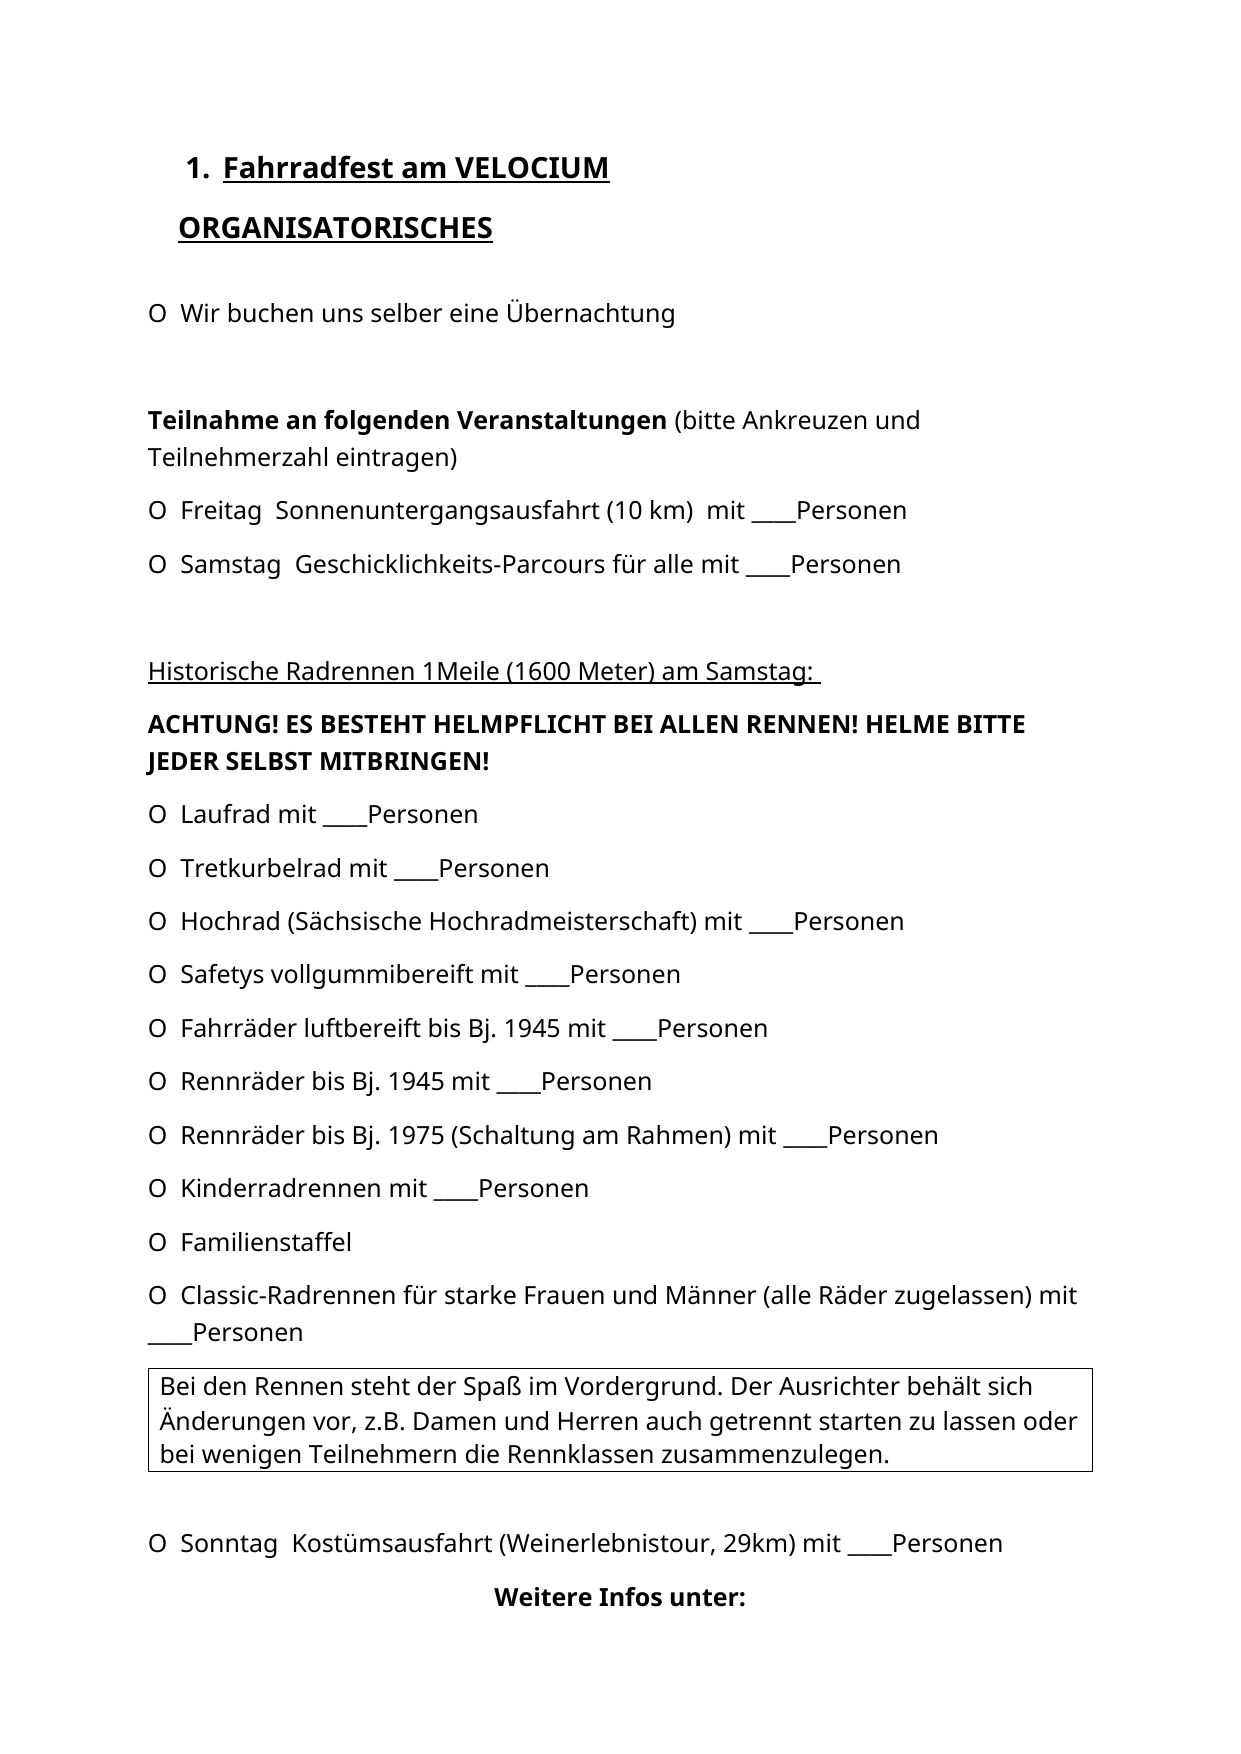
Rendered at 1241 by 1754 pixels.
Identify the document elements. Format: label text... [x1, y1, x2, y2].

text O Samstag Geschicklichkeits-Parcours für alle mit ____Personen [148, 546, 1093, 580]
text O Laufrad mit ____Personen [148, 797, 1093, 831]
text O Wir buchen uns selber eine Übernachtung [148, 296, 1093, 330]
text O Kinderradrennen mit ____Personen [148, 1171, 1093, 1205]
text O Freitag Sonnenuntergangsausfahrt (10 km) mit ____Personen [148, 493, 1093, 527]
text O Rennräder bis Bj. 1975 (Schaltung am Rahmen) mit ____Personen [148, 1117, 1093, 1152]
text O Classic-Radrennen für starke Frauen und Männer (alle Räder zugelassen) mit ____Personen [148, 1278, 1093, 1349]
table_header Bei den Rennen steht der Spaß im Vordergrund. Der Ausrichter behält sich Änderungen vor, z.B. Damen und Herren auch getrennt starten zu lassen oder bei wenigen Teilnehmern die Rennklassen zusammenzulegen. [149, 1369, 1092, 1471]
text O Tretkurbelrad mit ____Personen [148, 850, 1093, 884]
text Weitere Infos unter: [148, 1579, 1093, 1613]
text ACHTUNG! ES BESTEHT HELMPFLICHT BEI ALLEN RENNEN! HELME BITTE JEDER SELBST MITBRINGEN! [148, 707, 1093, 777]
text O Sonntag Kostümsausfahrt (Weinerlebnistour, 29km) mit ____Personen [148, 1526, 1093, 1560]
text O Hochrad (Sächsische Hochradmeisterschaft) mit ____Personen [148, 904, 1093, 938]
text O Fahrräder luftbereift bis Bj. 1945 mit ____Personen [148, 1011, 1093, 1045]
text Historische Radrennen 1Meile (1600 Meter) am Samstag: [148, 653, 1093, 687]
text ORGANISATORISCHES [148, 207, 1093, 277]
text O Rennräder bis Bj. 1945 mit ____Personen [148, 1064, 1093, 1098]
text O Safetys vollgummibereift mit ____Personen [148, 957, 1093, 991]
list Fahrradfest am VELOCIUM [185, 148, 1093, 187]
text Teilnahme an folgenden Veranstaltungen (bitte Ankreuzen und Teilnehmerzahl eintragen) [148, 403, 1093, 473]
text O Familienstaffel [148, 1224, 1093, 1258]
